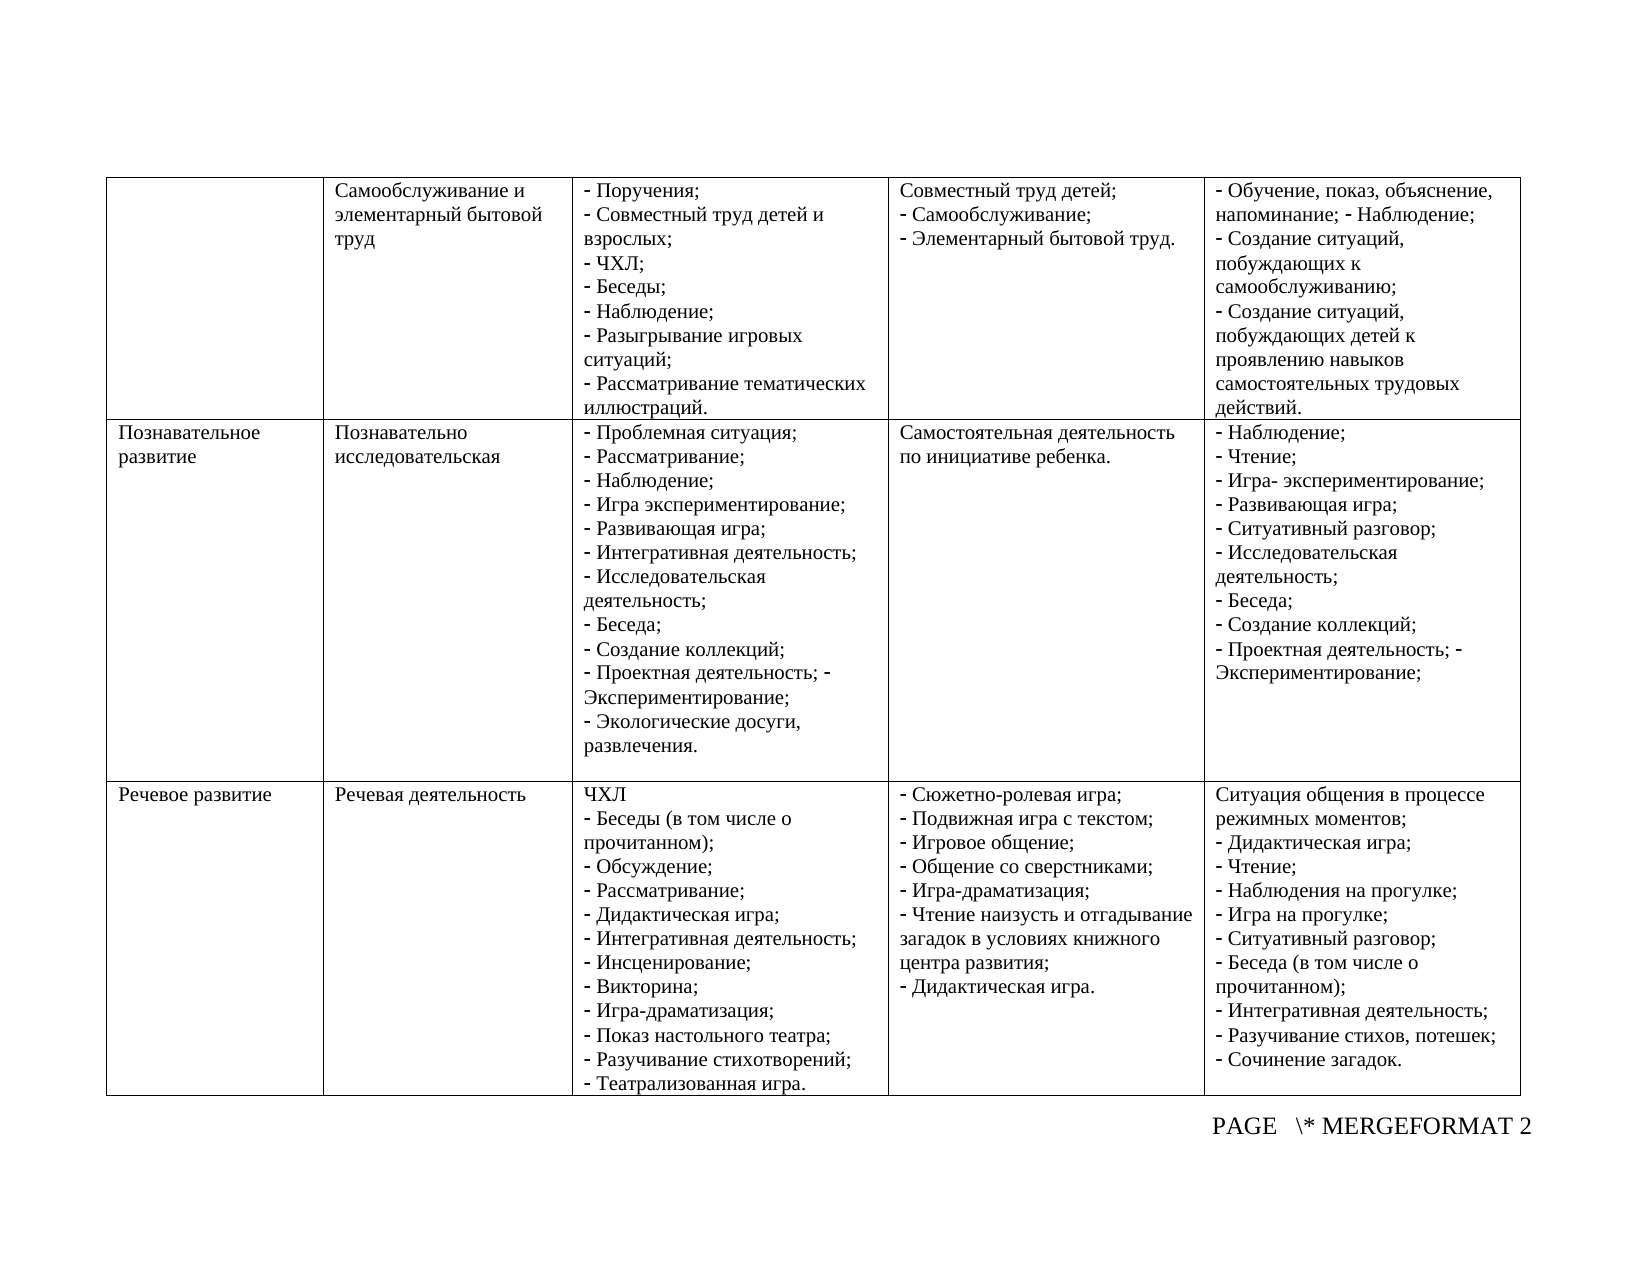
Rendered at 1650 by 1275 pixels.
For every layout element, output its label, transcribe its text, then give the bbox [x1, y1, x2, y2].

table_cell Познавательно исследовательская [324, 420, 572, 781]
table_cell Речевое развитие [107, 782, 323, 1095]
table_cell Сюжетно-ролевая игра; Подвижная игра с текстом; Игровое общение; Общение со сверстниками; Игра-драматизация; Чтение наизусть и отгадывание загадок в условиях книжного центра развития; Дидактическая игра. [889, 782, 1204, 1095]
table_cell Самообслуживание и элементарный бытовой труд [324, 178, 572, 419]
table_cell Обучение, показ, объяснение, напоминание; Наблюдение; Создание ситуаций, побуждающих к самообслуживанию; Создание ситуаций, побуждающих детей к проявлению навыков самостоятельных трудовых действий. [1205, 178, 1520, 419]
table_cell Совместный труд детей; Самообслуживание; Элементарный бытовой труд. [889, 178, 1204, 419]
table_cell ЧХЛ Беседы (в том числе о прочитанном); Обсуждение; Рассматривание; Дидактическая игра; Интегративная деятельность; Инсценирование; Викторина; Игра-драматизация; Показ настольного театра; Разучивание стихотворений; Театрализованная игра. [573, 782, 888, 1095]
table_cell Познавательное развитие [107, 420, 323, 781]
table_cell Самостоятельная деятельность по инициативе ребенка. [889, 420, 1204, 781]
table_cell Ситуация общения в процессе режимных моментов; Дидактическая игра; Чтение; Наблюдения на прогулке; Игра на прогулке; Ситуативный разговор; Беседа (в том числе о прочитанном); Интегративная деятельность; Разучивание стихов, потешек; Сочинение загадок. [1205, 782, 1520, 1095]
table_cell Наблюдение; Чтение; Игра- экспериментирование; Развивающая игра; Ситуативный разговор; Исследовательская деятельность; Беседа; Создание коллекций; Проектная деятельность; Экспериментирование; [1205, 420, 1520, 781]
table_cell Речевая деятельность [324, 782, 572, 1095]
table_cell Проблемная ситуация; Рассматривание; Наблюдение; Игра экспериментирование; Развивающая игра; Интегративная деятельность; Исследовательская деятельность; Беседа; Создание коллекций; Проектная деятельность; Экспериментирование; Экологические досуги, развлечения. [573, 420, 888, 781]
table_cell Поручения; Совместный труд детей и взрослых; ЧХЛ; Беседы; Наблюдение; Разыгрывание игровых ситуаций; Рассматривание тематических иллюстраций. [573, 178, 888, 419]
